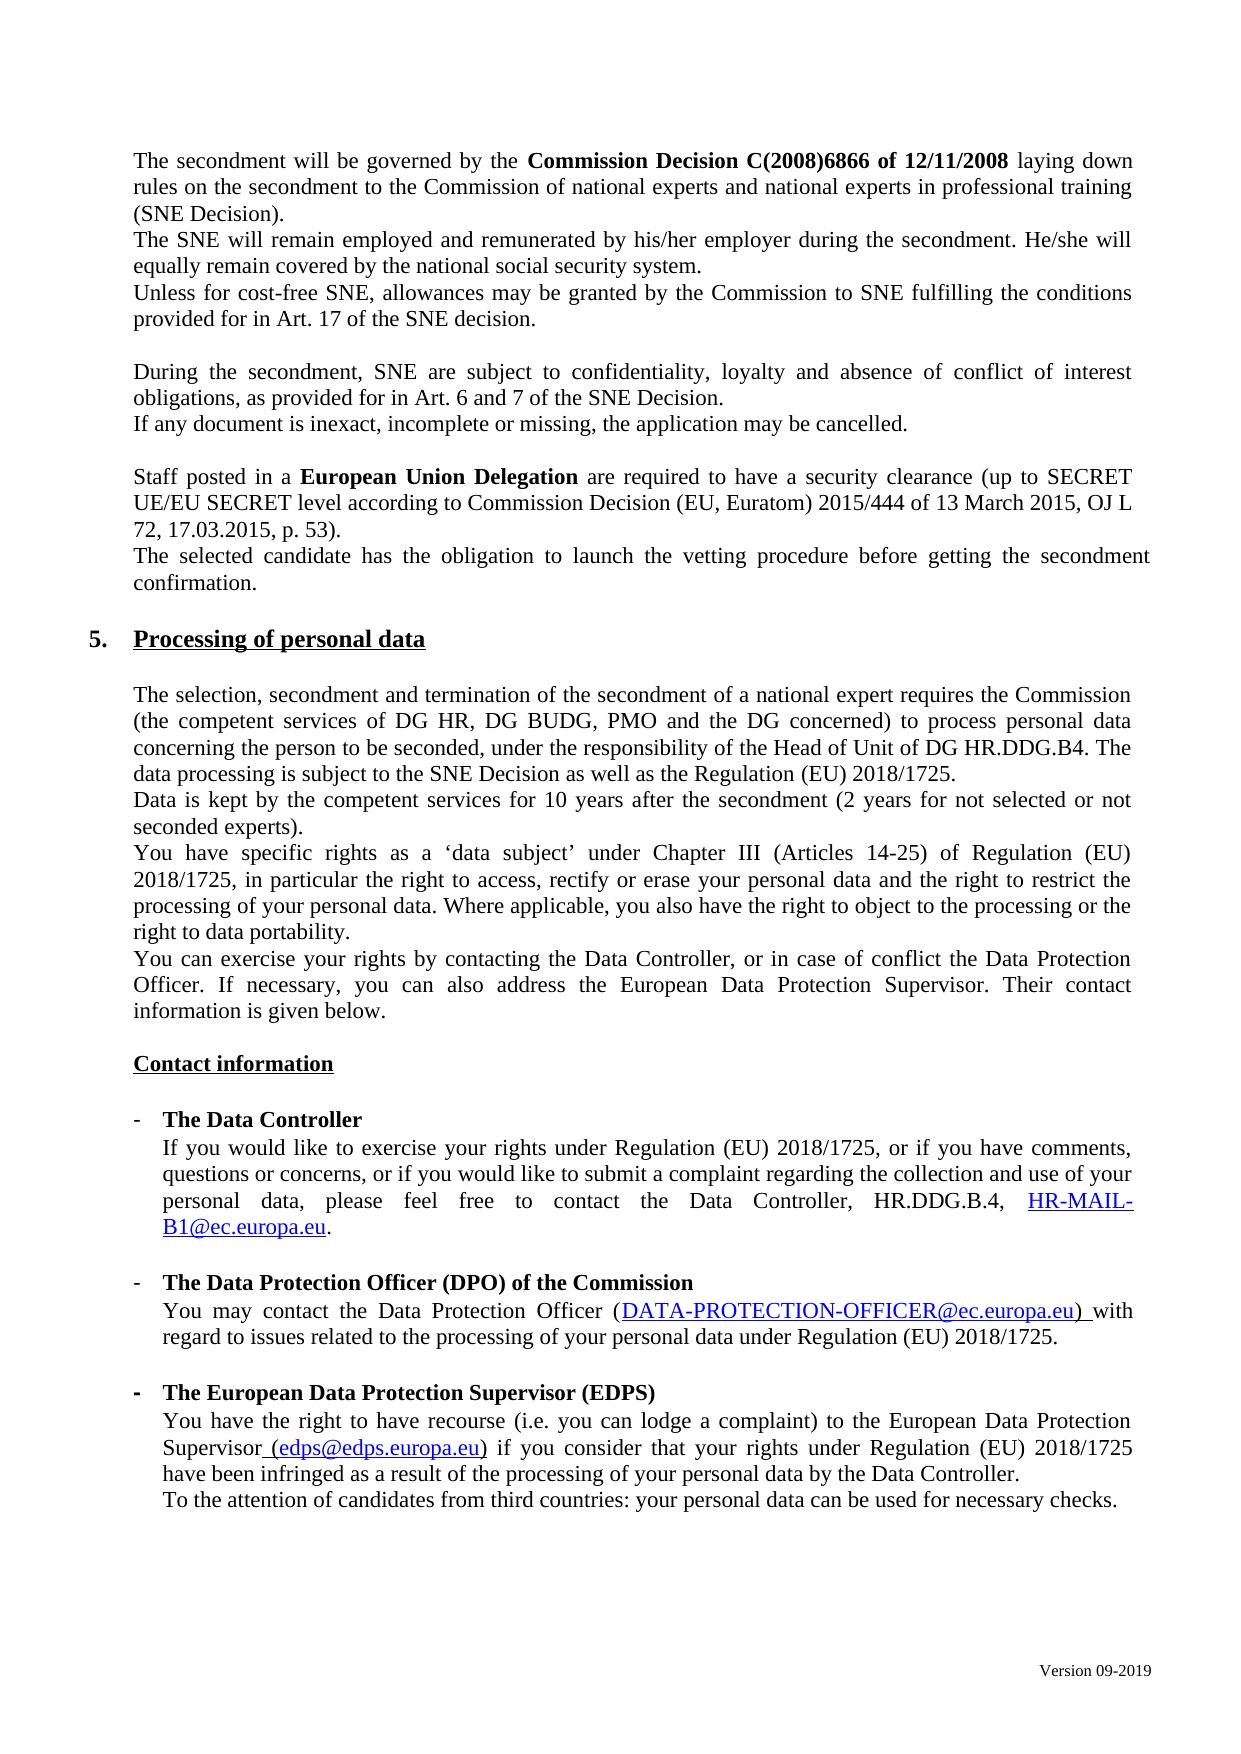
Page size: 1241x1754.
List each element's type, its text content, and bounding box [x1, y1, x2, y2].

text Contact information [133, 1050, 1133, 1076]
text You have specific rights as a ‘data subject’ under Chapter III (Articles 14-25) of Regulation (EU) 2018/1725, in particular the right to access, rectify or erase your personal data and the right to restrict the processing of your personal data. Where applicable, you also have the right to object to the processing or the right to data portability. [133, 839, 1133, 945]
list The Data Controller [133, 1103, 1133, 1134]
text You can exercise your rights by contacting the Data Controller, or in case of conflict the Data Protection Officer. If necessary, you can also address the European Data Protection Supervisor. Their contact information is given below. [133, 945, 1133, 1024]
list The European Data Protection Supervisor (EDPS) [133, 1376, 1133, 1407]
text Unless for cost-free SNE, allowances may be granted by the Commission to SNE fulfilling the conditions provided for in Art. 17 of the SNE decision. [133, 279, 1133, 331]
text The selected candidate has the obligation to launch the vetting procedure before getting the secondment confirmation. [133, 542, 1152, 595]
text The secondment will be governed by the Commission Decision C(2008)6866 of 12/11/2008 laying down rules on the secondment to the Commission of national experts and national experts in professional training (SNE Decision). [133, 147, 1133, 226]
text You have the right to have recourse (i.e. you can lodge a complaint) to the European Data Protection Supervisor (edps@edps.europa.eu) if you consider that your rights under Regulation (EU) 2018/1725 have been infringed as a result of the processing of your personal data by the Data Controller. [162, 1407, 1133, 1486]
text If any document is inexact, incomplete or missing, the application may be cancelled. [133, 410, 1133, 437]
text Data is kept by the competent services for 10 years after the secondment (2 years for not selected or not seconded experts). [133, 787, 1133, 839]
text If you would like to exercise your rights under Regulation (EU) 2018/1725, or if you have comments, questions or concerns, or if you would like to submit a complaint regarding the collection and use of your personal data, please feel free to contact the Data Controller, HR.DDG.B.4, HR-MAIL-B1@ec.europa.eu. [162, 1134, 1133, 1239]
text The selection, secondment and termination of the secondment of a national expert requires the Commission (the competent services of DG HR, DG BUDG, PMO and the DG concerned) to process personal data concerning the person to be seconded, under the responsibility of the Head of Unit of DG HR.DDG.B4. The data processing is subject to the SNE Decision as well as the Regulation (EU) 2018/1725. [133, 681, 1133, 787]
text During the secondment, SNE are subject to confidentiality, loyalty and absence of conflict of interest obligations, as provided for in Art. 6 and 7 of the SNE Decision. [133, 358, 1133, 410]
text To the attention of candidates from third countries: your personal data can be used for necessary checks. [162, 1486, 1152, 1513]
text Staff posted in a European Union Delegation are required to have a security clearance (up to SECRET UE/EU SECRET level according to Commission Decision (EU, Euratom) 2015/444 of 13 March 2015, OJ L 72, 17.03.2015, p. 53). [133, 463, 1133, 542]
text 5. Processing of personal data [89, 624, 1152, 652]
list The Data Protection Officer (DPO) of the Commission [133, 1266, 1133, 1297]
text You may contact the Data Protection Officer (DATA-PROTECTION-OFFICER@ec.europa.eu) with regard to issues related to the processing of your personal data under Regulation (EU) 2018/1725. [162, 1297, 1133, 1350]
text The SNE will remain employed and remunerated by his/her employer during the secondment. He/she will equally remain covered by the national social security system. [133, 226, 1133, 279]
